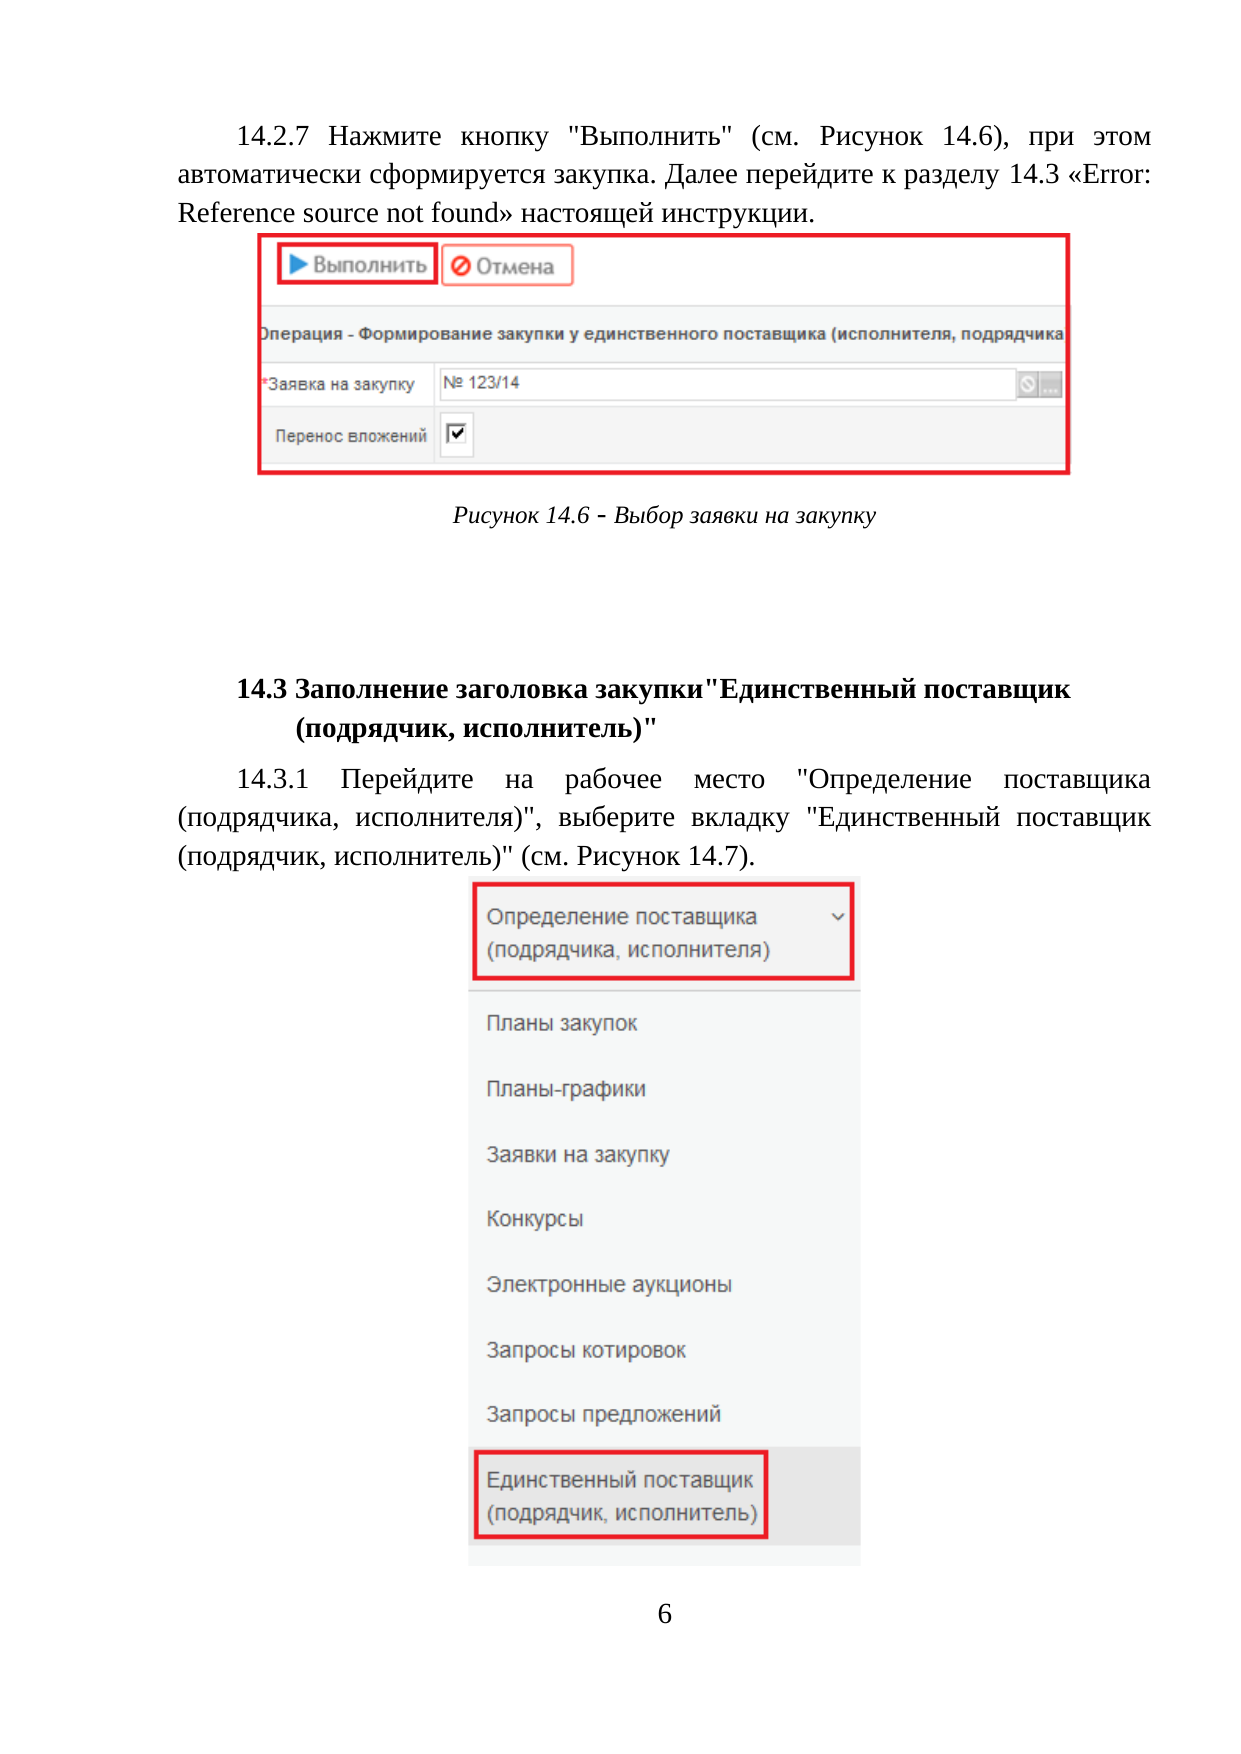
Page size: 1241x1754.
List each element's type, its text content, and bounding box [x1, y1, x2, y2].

subtitle Заполнение заголовка закупки"Единственный поставщик (подрядчик, исполнитель)" [236, 671, 1152, 743]
picture [257, 233, 1072, 480]
picture [468, 876, 861, 1566]
